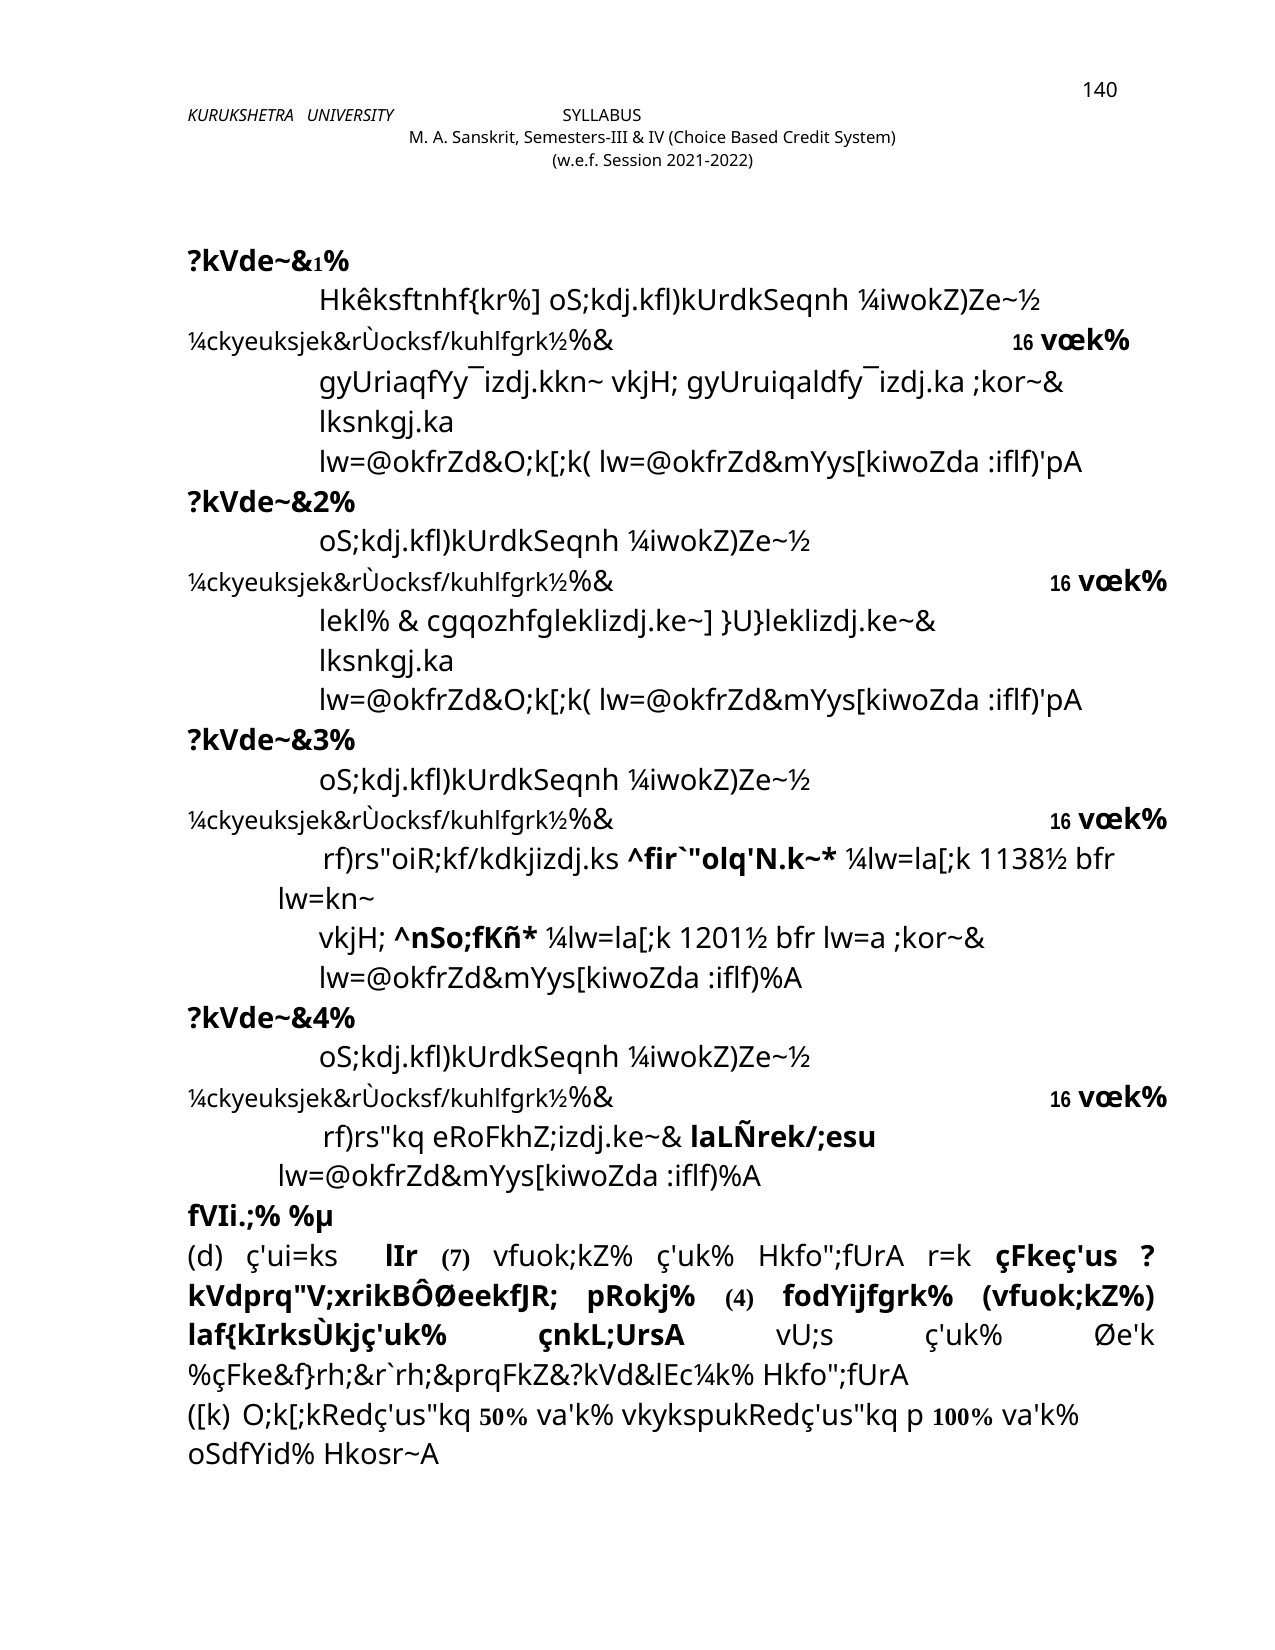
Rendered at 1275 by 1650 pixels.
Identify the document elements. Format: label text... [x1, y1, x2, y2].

text fVIi.;% %µ [187, 1195, 1155, 1235]
text lekl% & cgqozhfgleklizdj.ke~] }U}leklizdj.ke~& [319, 600, 1155, 640]
text lksnkgj.ka lw=@okfrZd&O;k[;k( lw=@okfrZd&mYys[kiwoZda :iflf)'pA [319, 402, 1155, 481]
text ?kVde~&3% oS;kdj.kfl)kUrdkSeqnh ¼iwokZ)Ze~½ ¼ckyeuksjek&rÙocksf/kuhlfgrk½%& 16 vœk% [187, 719, 1170, 838]
text (d) ç'ui=ks lIr (7) vfuok;kZ% ç'uk% Hkfo";fUrA r=k çFkeç'us ?kVdprq"V;xrikBÔØeekfJR; pRokj% (4) fodYijfgrk% (vfuok;kZ%) laf{kIrksÙkjç'uk% çnkL;UrsA vU;s ç'uk% Øe'k%çFke&f}rh;&r`rh;&prqFkZ&?kVd&lEc¼k% Hkfo";fUrA [187, 1235, 1155, 1394]
text ([k) O;k[;kRedç'us"kq 50% va'k% vkykspukRedç'us"kq p 100% va'k% oSdfYid% Hkosr~A [187, 1394, 1155, 1473]
text rf)rs"kq eRoFkhZ;izdj.ke~& laLÑrek/;esu lw=@okfrZd&mYys[kiwoZda :iflf)%A [277, 1116, 1155, 1195]
text lksnkgj.ka lw=@okfrZd&O;k[;k( lw=@okfrZd&mYys[kiwoZda :iflf)'pA [319, 640, 1155, 719]
text ?kVde~&4% oS;kdj.kfl)kUrdkSeqnh ¼iwokZ)Ze~½ ¼ckyeuksjek&rÙocksf/kuhlfgrk½%& 16 vœk% [187, 997, 1170, 1116]
text ?kVde~&2% oS;kdj.kfl)kUrdkSeqnh ¼iwokZ)Ze~½ ¼ckyeuksjek&rÙocksf/kuhlfgrk½%& 16 vœk% [187, 481, 1170, 600]
text rf)rs"oiR;kf/kdkjizdj.ks ^fir`"olq'N.k~* ¼lw=la[;k 1138½ bfr lw=kn~ [277, 838, 1155, 918]
text lw=@okfrZd&mYys[kiwoZda :iflf)%A [319, 957, 1155, 997]
text ?kVde~&1% Hkêksftnhf{kr%] oS;kdj.kfl)kUrdkSeqnh ¼iwokZ)Ze~½ ¼ckyeuksjek&rÙocksf/kuhlfgrk½%& 16 vœk% [187, 240, 1155, 359]
text gyUriaqfYy¯izdj.kkn~ vkjH; gyUruiqaldfy¯izdj.ka ;kor~& [187, 359, 1155, 402]
text vkjH; ^nSo;fKñ* ¼lw=la[;k 1201½ bfr lw=a ;kor~& [319, 918, 1155, 957]
